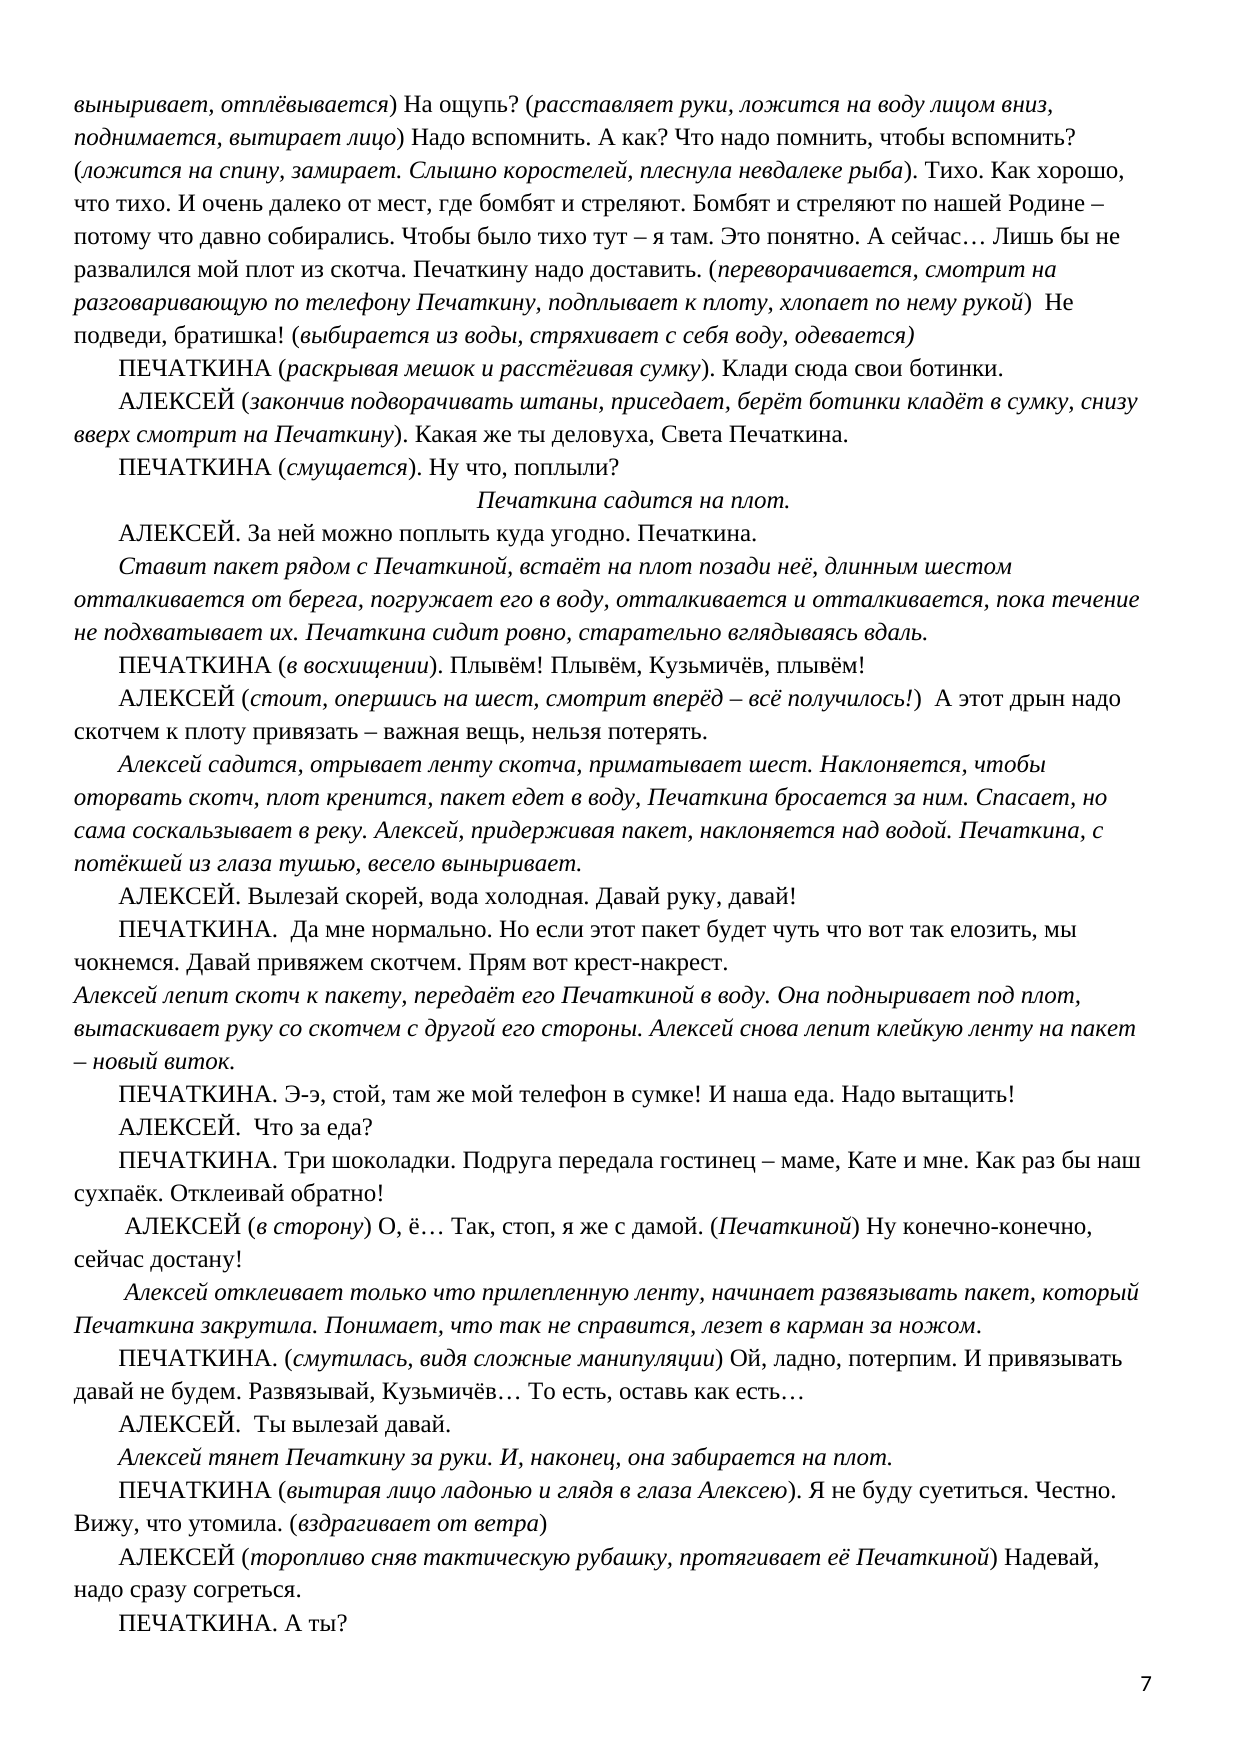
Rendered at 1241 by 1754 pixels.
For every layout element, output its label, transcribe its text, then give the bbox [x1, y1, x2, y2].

text АЛЕКСЕЙ. За ней можно поплыть куда угодно. Печаткина. [74, 518, 1152, 547]
text ПЕЧАТКИНА. А ты? [74, 1608, 1152, 1636]
text АЛЕКСЕЙ. Вылезай скорей, вода холодная. Давай руку, давай! [74, 881, 1152, 910]
text ПЕЧАТКИНА. Три шоколадки. Подруга передала гостинец – маме, Кате и мне. Как раз бы наш сухпаёк. Отклеивай обратно! [74, 1145, 1152, 1207]
text Алексей отклеивает только что прилепленную ленту, начинает развязывать пакет, который Печаткина закрутила. Понимает, что так не справится, лезет в карман за ножом. [74, 1277, 1152, 1339]
text АЛЕКСЕЙ. Ты вылезай давай. [74, 1409, 1152, 1438]
text Алексей тянет Печаткину за руки. И, наконец, она забирается на плот. [74, 1442, 1152, 1471]
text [74, 89, 1152, 348]
text ПЕЧАТКИНА. (смутилась, видя сложные манипуляции) Ой, ладно, потерпим. И привязывать давай не будем. Развязывай, Кузьмичёв… То есть, оставь как есть… [74, 1343, 1152, 1405]
text ПЕЧАТКИНА (в восхищении). Плывём! Плывём, Кузьмичёв, плывём! [74, 650, 1152, 679]
text ПЕЧАТКИНА (вытирая лицо ладонью и глядя в глаза Алексею). Я не буду суетиться. Честно. Вижу, что утомила. (вздрагивает от ветра) [74, 1476, 1152, 1537]
text АЛЕКСЕЙ (торопливо сняв тактическую рубашку, протягивает её Печаткиной) Надевай, надо сразу согреться. [74, 1542, 1152, 1603]
text Печаткина садится на плот. [74, 485, 1152, 514]
text ПЕЧАТКИНА. Э-э, стой, там же мой телефон в сумке! И наша еда. Надо вытащить! [74, 1079, 1152, 1108]
text ПЕЧАТКИНА. Да мне нормально. Но если этот пакет будет чуть что вот так елозить, мы чокнемся. Давай привяжем скотчем. Прям вот крест-накрест. [74, 914, 1152, 976]
text Ставит пакет рядом с Печаткиной, встаёт на плот позади неё, длинным шестом отталкивается от берега, погружает его в воду, отталкивается и отталкивается, пока течение не подхватывает их. Печаткина сидит ровно, старательно вглядываясь вдаль. [74, 551, 1152, 646]
text АЛЕКСЕЙ (стоит, опершись на шест, смотрит вперёд – всё получилось!) А этот дрын надо скотчем к плоту привязать – важная вещь, нельзя потерять. [74, 683, 1152, 745]
text АЛЕКСЕЙ (в сторону) О, ё… Так, стоп, я же с дамой. (Печаткиной) Ну конечно-конечно, сейчас достану! [74, 1211, 1152, 1273]
text Алексей садится, отрывает ленту скотча, приматывает шест. Наклоняется, чтобы оторвать скотч, плот кренится, пакет едет в воду, Печаткина бросается за ним. Спасает, но сама соскальзывает в реку. Алексей, придерживая пакет, наклоняется над водой. Печаткина, с потёкшей из глаза тушью, весело выныривает. [74, 749, 1152, 877]
text ПЕЧАТКИНА (раскрывая мешок и расстёгивая сумку). Клади сюда свои ботинки. [74, 353, 1152, 382]
text АЛЕКСЕЙ. Что за еда? [74, 1112, 1152, 1141]
text Алексей лепит скотч к пакету, передаёт его Печаткиной в воду. Она подныривает под плот, вытаскивает руку со скотчем с другой его стороны. Алексей снова лепит клейкую ленту на пакет – новый виток. [74, 980, 1152, 1075]
text АЛЕКСЕЙ (закончив подворачивать штаны, приседает, берёт ботинки кладёт в сумку, снизу вверх смотрит на Печаткину). Какая же ты деловуха, Света Печаткина. [74, 386, 1152, 448]
text ПЕЧАТКИНА (смущается). Ну что, поплыли? [74, 452, 1152, 481]
